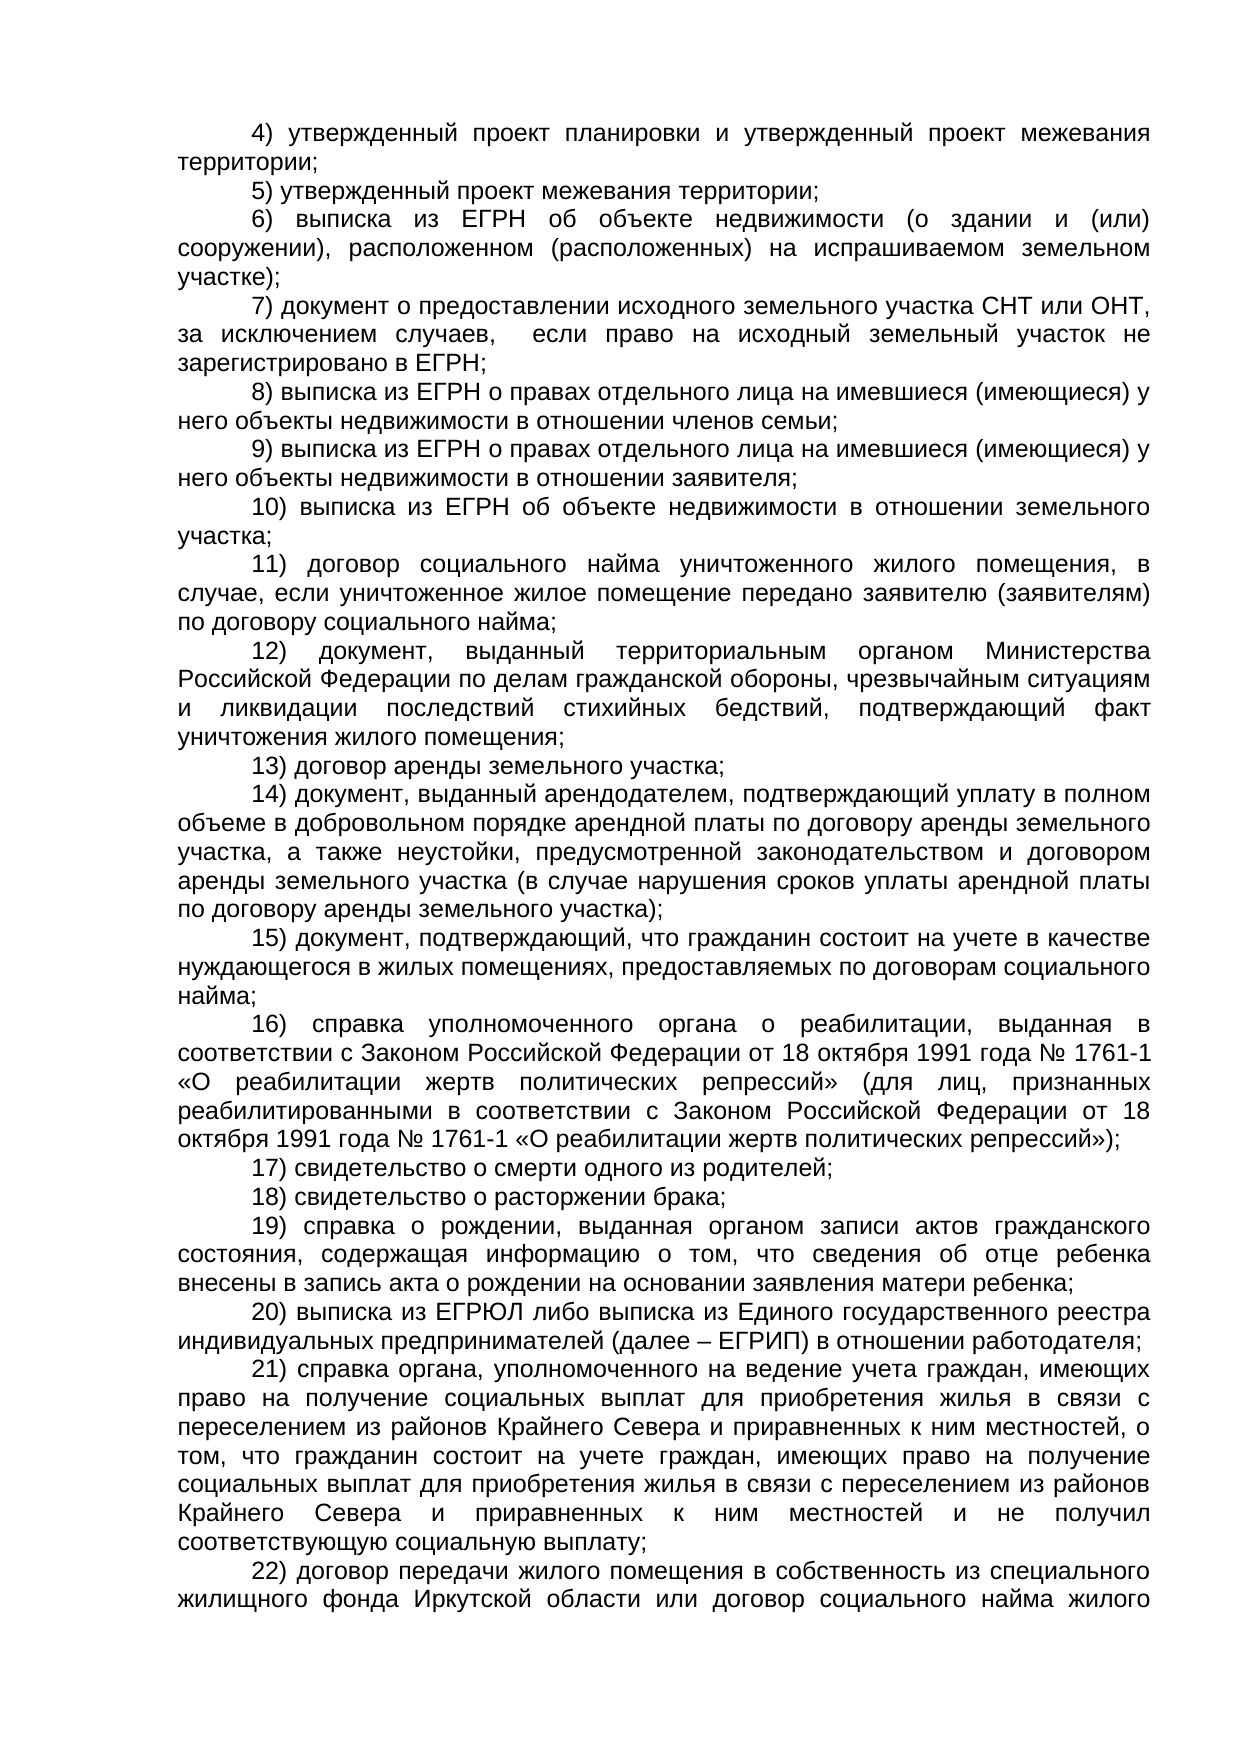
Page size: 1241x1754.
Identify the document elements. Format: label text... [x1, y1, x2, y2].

text 15) документ, подтверждающий, что гражданин состоит на учете в качестве нуждающегося в жилых помещениях, предоставляемых по договорам социального найма; [177, 923, 1152, 1009]
text 4) утвержденный проект планировки и утвержденный проект межевания территории; [177, 118, 1152, 176]
text 11) договор социального найма уничтоженного жилого помещения, в случае, если уничтоженное жилое помещение передано заявителю (заявителям) по договору социального найма; [177, 549, 1152, 636]
text 14) документ, выданный арендодателем, подтверждающий уплату в полном объеме в добровольном порядке арендной платы по договору аренды земельного участка, а также неустойки, предусмотренной законодательством и договором аренды земельного участка (в случае нарушения сроков уплаты арендной платы по договору аренды земельного участка); [177, 779, 1152, 923]
text 8) выписка из ЕГРН о правах отдельного лица на имевшиеся (имеющиеся) у него объекты недвижимости в отношении членов семьи; [177, 377, 1152, 434]
text 5) утвержденный проект межевания территории; [177, 176, 1152, 204]
text 7) документ о предоставлении исходного земельного участка СНТ или ОНТ, за исключением случаев, если право на исходный земельный участок не зарегистрировано в ЕГРН; [177, 291, 1152, 377]
text 9) выписка из ЕГРН о правах отдельного лица на имевшиеся (имеющиеся) у него объекты недвижимости в отношении заявителя; [177, 434, 1152, 492]
text 18) свидетельство о расторжении брака; [177, 1182, 1152, 1211]
text 12) документ, выданный территориальным органом Министерства Российской Федерации по делам гражданской обороны, чрезвычайным ситуациям и ликвидации последствий стихийных бедствий, подтверждающий факт уничтожения жилого помещения; [177, 636, 1152, 751]
text 19) справка о рождении, выданная органом записи актов гражданского состояния, содержащая информацию о том, что сведения об отце ребенка внесены в запись акта о рождении на основании заявления матери ребенка; [177, 1211, 1152, 1297]
text 6) выписка из ЕГРН об объекте недвижимости (о здании и (или) сооружении), расположенном (расположенных) на испрашиваемом земельном участке); [177, 204, 1152, 291]
text 13) договор аренды земельного участка; [177, 751, 1152, 779]
text 16) справка уполномоченного органа о реабилитации, выданная в соответствии с Законом Российской Федерации от 18 октября 1991 года № 1761-1 «О реабилитации жертв политических репрессий» (для лиц, признанных реабилитированными в соответствии с Законом Российской Федерации от 18 октября 1991 года № 1761-1 «О реабилитации жертв политических репрессий»); [177, 1009, 1152, 1153]
text 17) свидетельство о смерти одного из родителей; [177, 1153, 1152, 1182]
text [177, 1556, 1152, 1613]
text 21) справка органа, уполномоченного на ведение учета граждан, имеющих право на получение социальных выплат для приобретения жилья в связи с переселением из районов Крайнего Севера и приравненных к ним местностей, о том, что гражданин состоит на учете граждан, имеющих право на получение социальных выплат для приобретения жилья в связи с переселением из районов Крайнего Севера и приравненных к ним местностей и не получил соответствующую социальную выплату; [177, 1354, 1152, 1556]
text 10) выписка из ЕГРН об объекте недвижимости в отношении земельного участка; [177, 492, 1152, 549]
text 20) выписка из ЕГРЮЛ либо выписка из Единого государственного реестра индивидуальных предпринимателей (далее – ЕГРИП) в отношении работодателя; [177, 1297, 1152, 1354]
